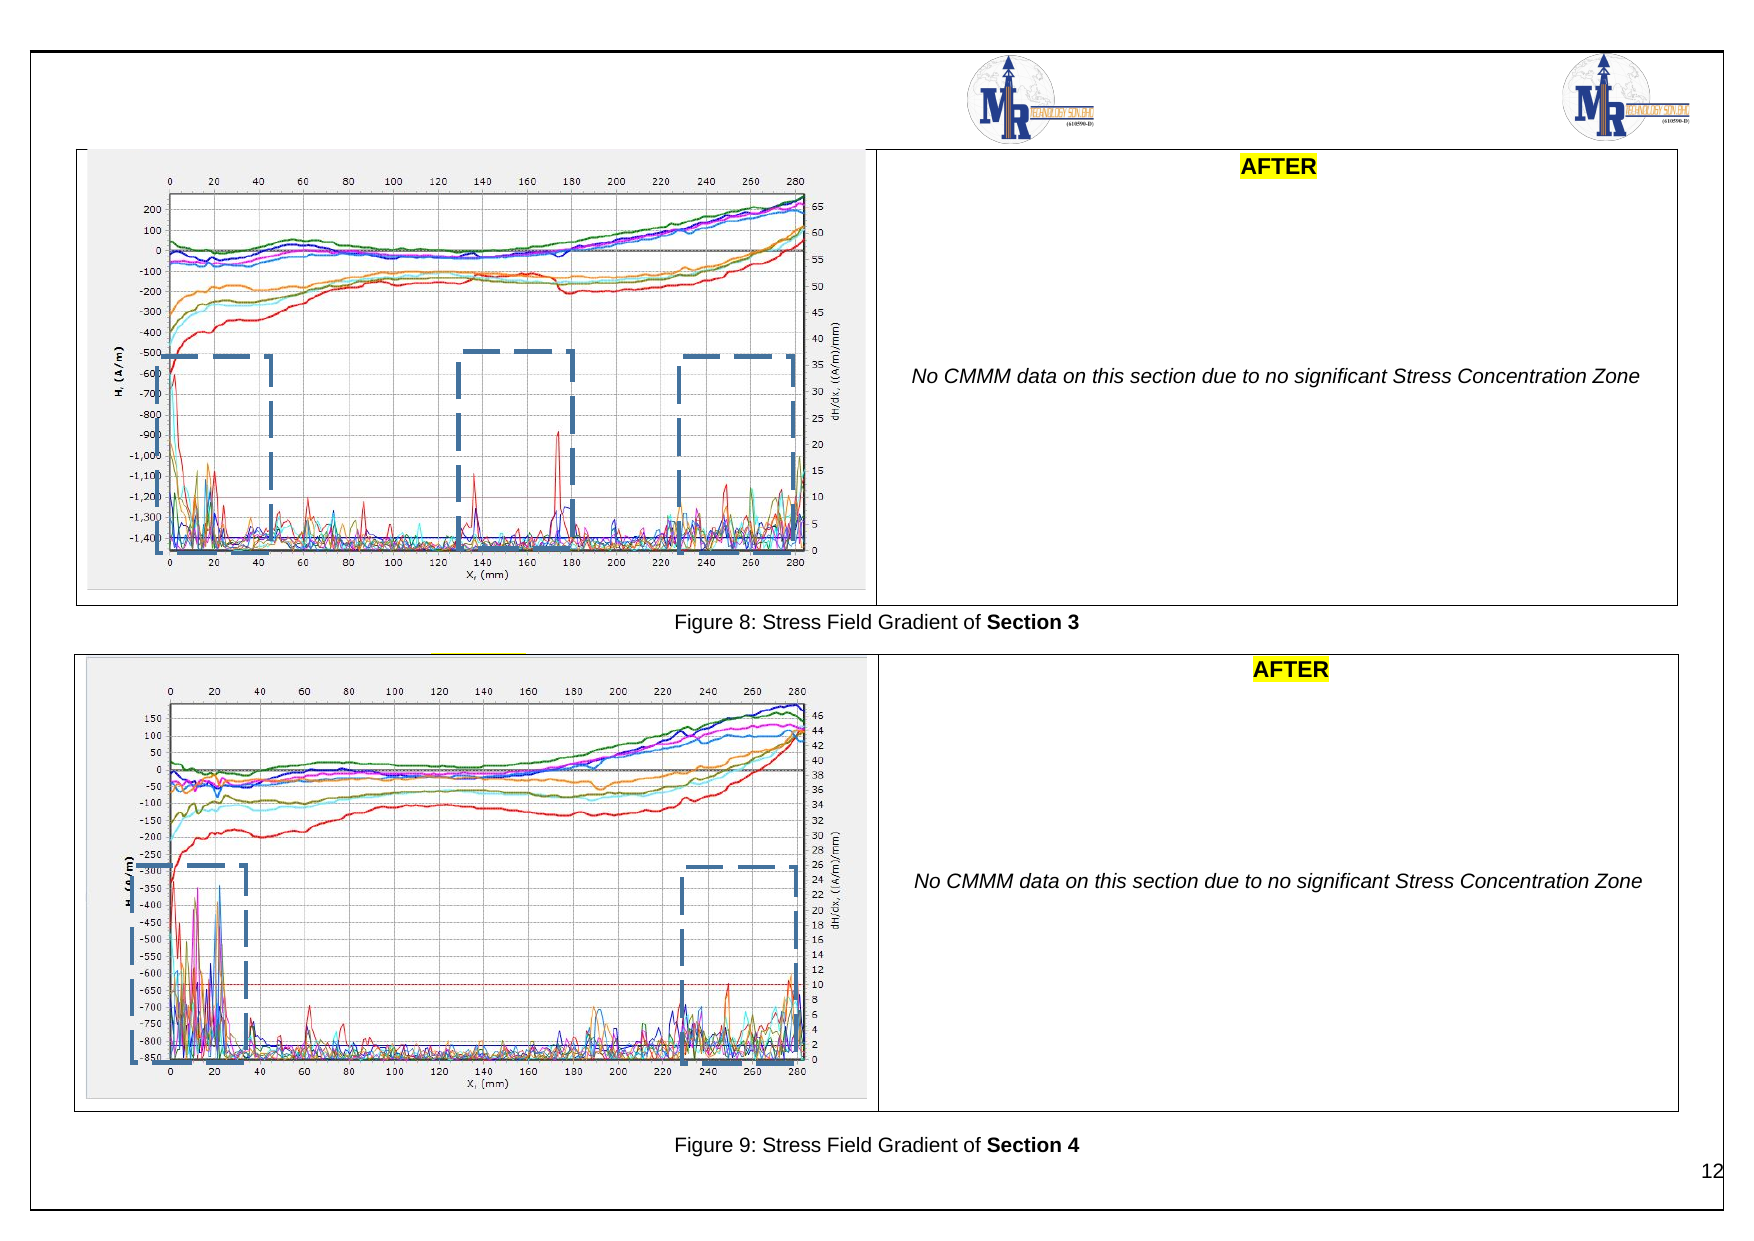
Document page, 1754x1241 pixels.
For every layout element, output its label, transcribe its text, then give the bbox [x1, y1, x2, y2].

picture [1562, 53, 1690, 141]
table_header [77, 150, 876, 605]
picture [967, 55, 1094, 144]
table_header No CMMM data on this section due to no significant Stress Concentration Zone [877, 150, 1677, 605]
picture [87, 149, 866, 590]
table_header [75, 655, 878, 1111]
table_header No CMMM data on this section due to no significant Stress Concentration Zone [879, 655, 1678, 1111]
picture [85, 655, 867, 1099]
